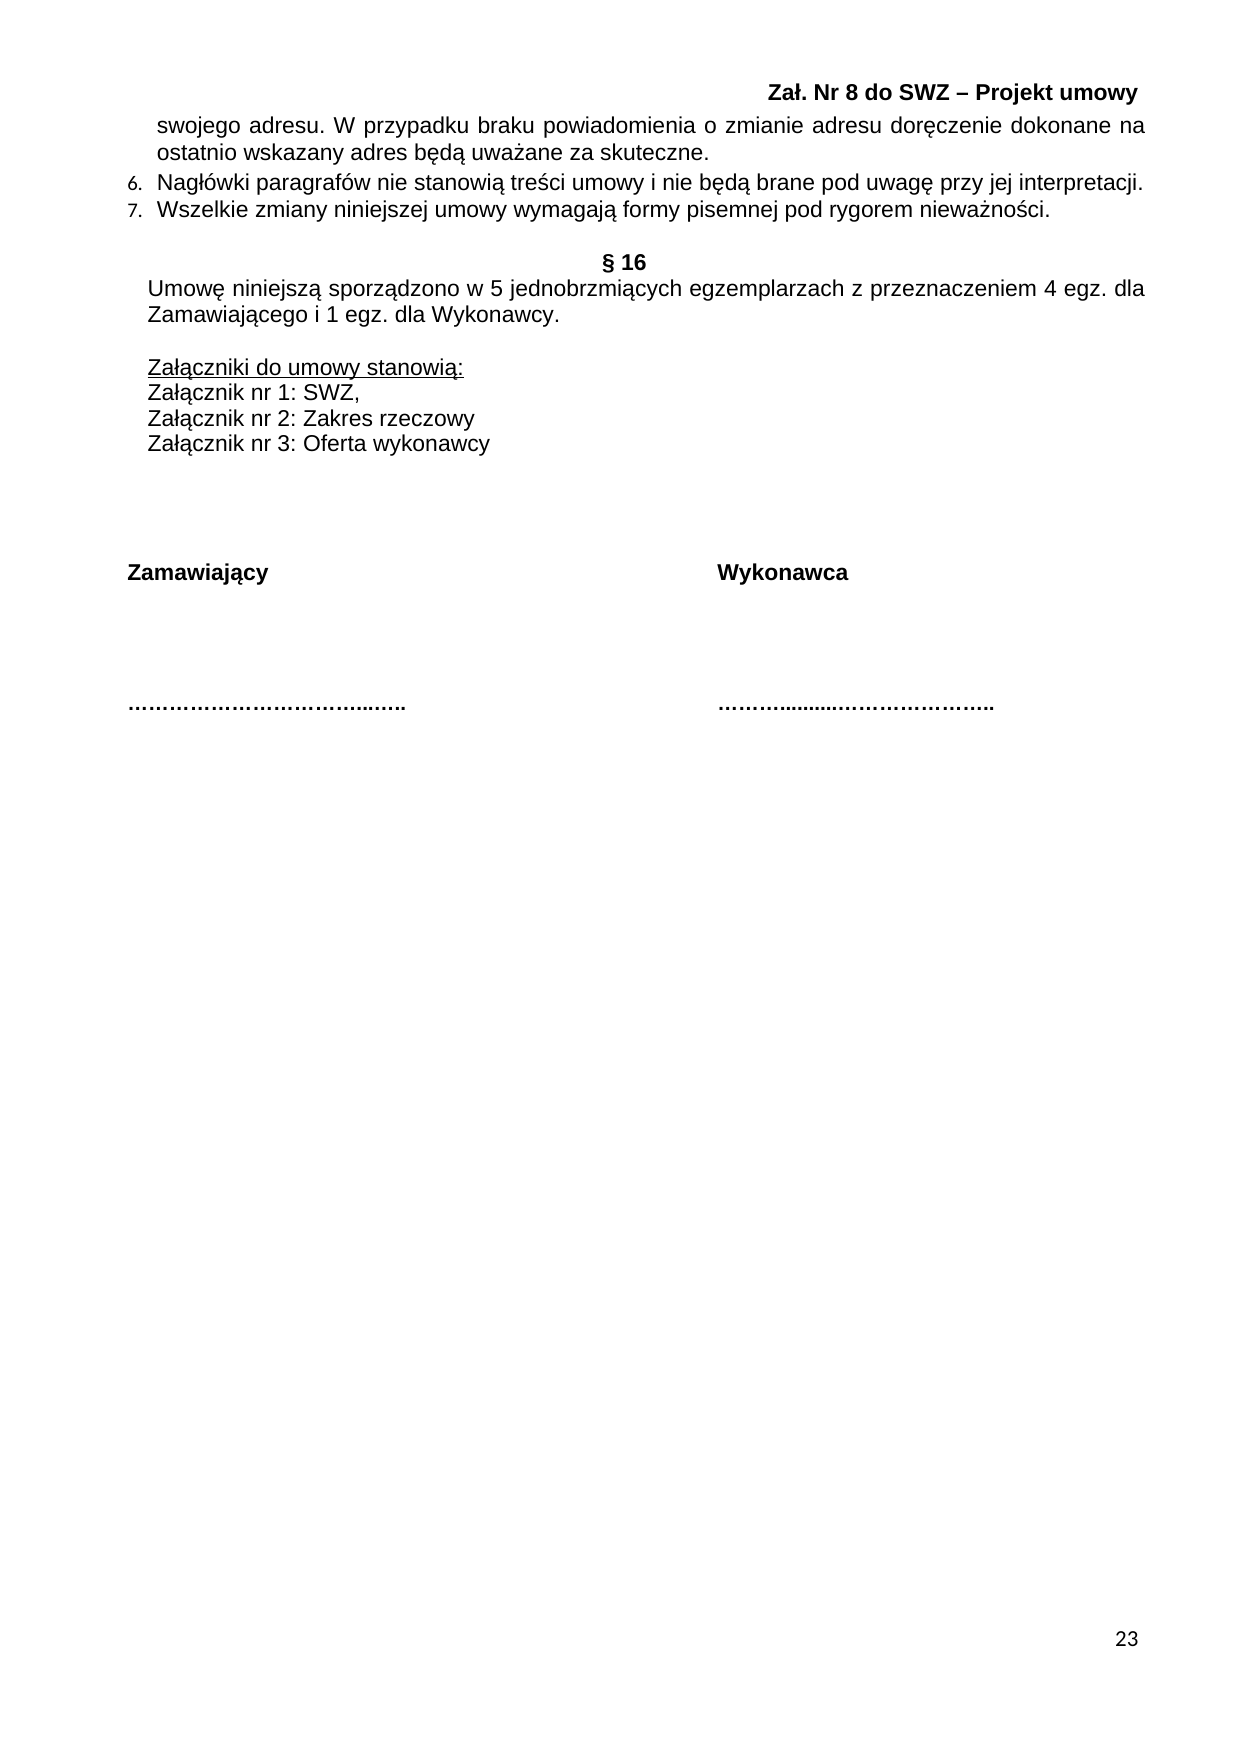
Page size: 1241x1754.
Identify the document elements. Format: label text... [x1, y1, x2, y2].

list Nagłówki paragrafów nie stanowią treści umowy i nie będą brane pod uwagę przy jej interpretacji. [127, 169, 1146, 195]
text Załączniki do umowy stanowią: [147, 355, 1146, 381]
text Umowę niniejszą sporządzono w 5 jednobrzmiących egzemplarzach z przeznaczeniem 4 egz. dla Zamawiającego i 1 egz. dla Wykonawcy. [147, 275, 1146, 328]
text § 16 [602, 248, 1146, 275]
text Załącznik nr 3: Oferta wykonawcy [147, 431, 1146, 457]
text Zamawiający Wykonawca [127, 559, 1146, 585]
text Załącznik nr 1: SWZ, [147, 381, 1146, 406]
text ……………………………...….. ………..........………………….. [127, 665, 1146, 715]
text Załącznik nr 2: Zakres rzeczowy [147, 406, 1146, 431]
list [127, 112, 1146, 165]
list Wszelkie zmiany niniejszej umowy wymagają formy pisemnej pod rygorem nieważności. [127, 196, 1146, 222]
